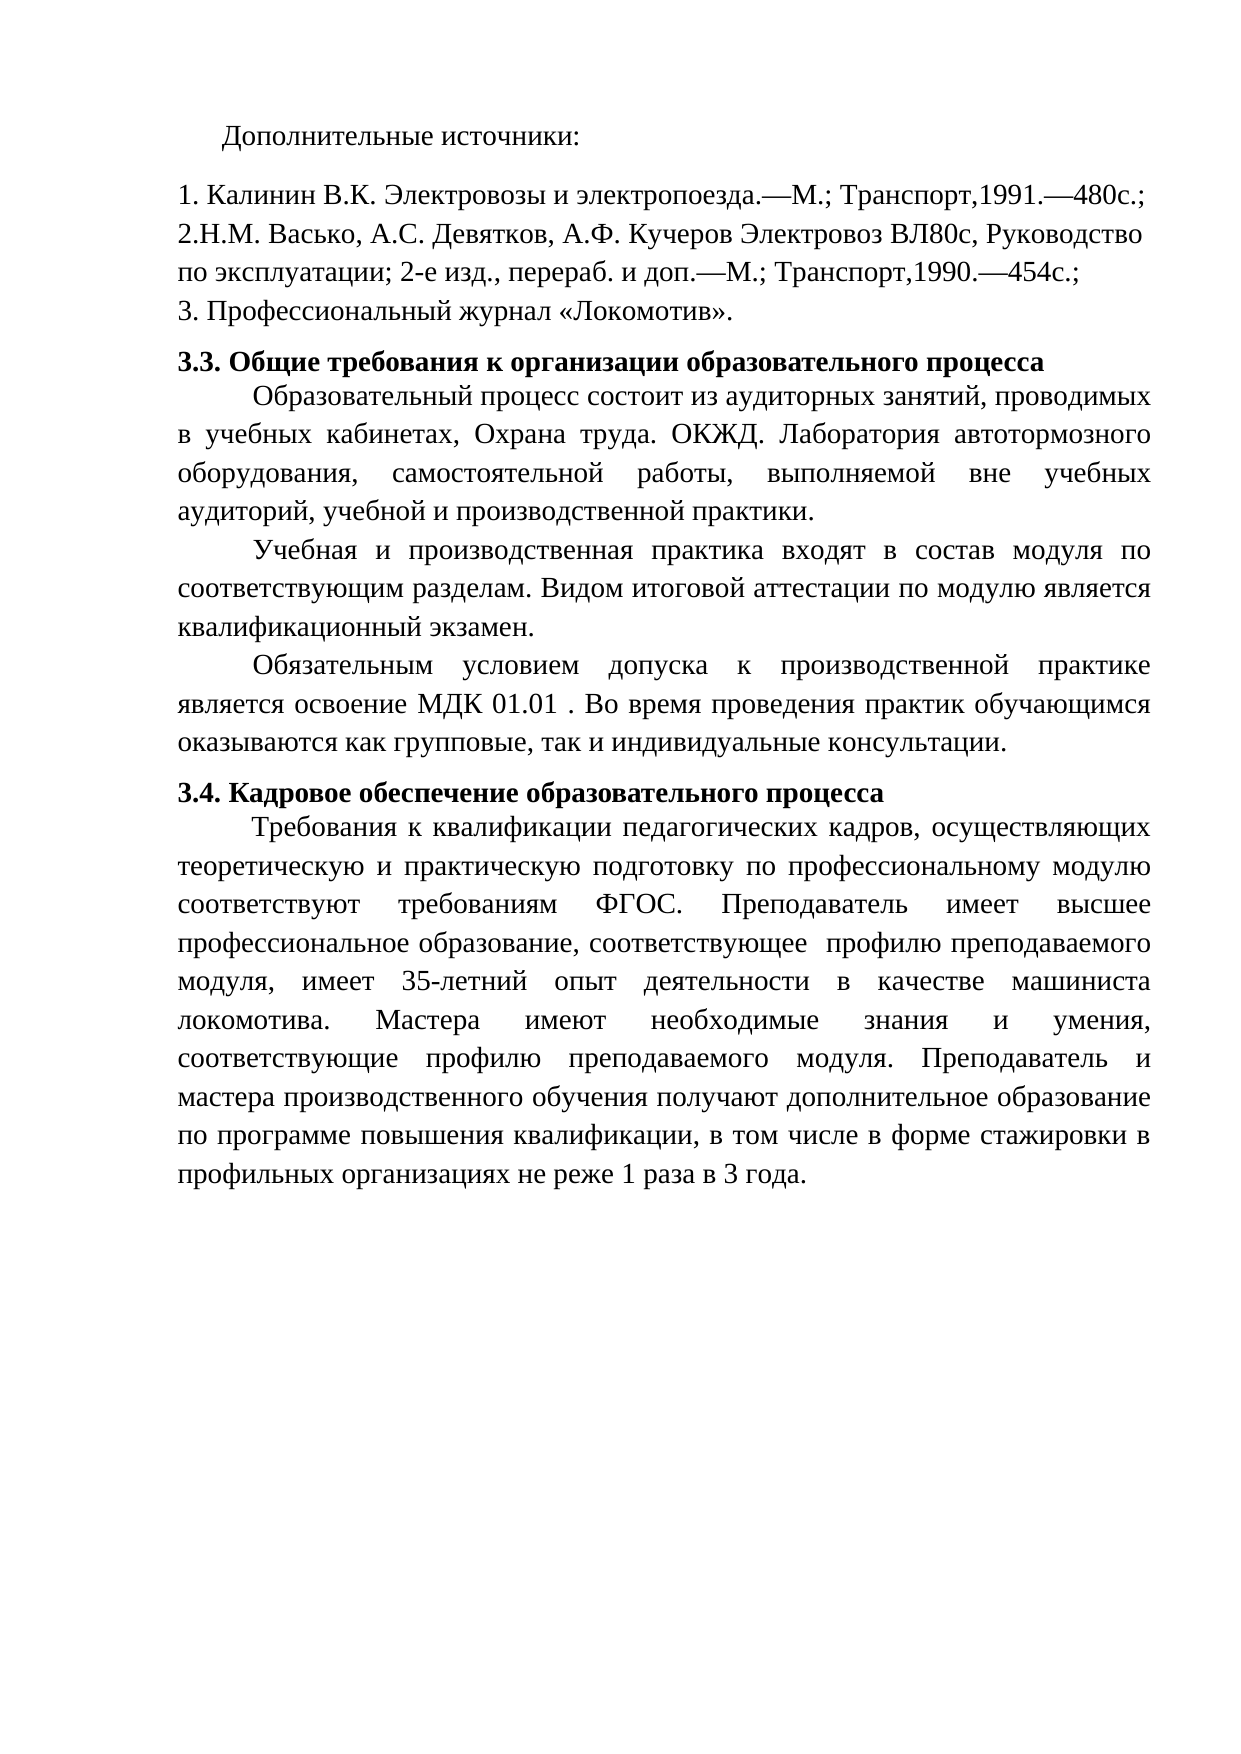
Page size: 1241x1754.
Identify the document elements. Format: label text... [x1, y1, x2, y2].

text 2.Н.М. Васько, А.С. Девятков, А.Ф. Кучеров Электровоз ВЛ80с, Руководство по эксплуатации; 2-е изд., перераб. и доп.—М.; Транспорт,1990.—454с.; [177, 216, 1152, 288]
text Требования к квалификации педагогических кадров, осуществляющих теоретическую и практическую подготовку по профессиональному модулю соответствуют требованиям ФГОС. Преподаватель имеет высшее профессиональное образование, соответствующее профилю преподаваемого модуля, имеет 35-летний опыт деятельности в качестве машиниста локомотива. Мастера имеют необходимые знания и умения, соответствующие профилю преподаваемого модуля. Преподаватель и мастера производственного обучения получают дополнительное образование по программе повышения квалификации, в том числе в форме стажировки в профильных организациях не реже 1 раза в 3 года. [177, 809, 1152, 1189]
text Учебная и производственная практика входят в состав модуля по соответствующим разделам. Видом итоговой аттестации по модулю является квалификационный экзамен. [177, 532, 1152, 642]
text 3. Профессиональный журнал «Локомотив». [177, 293, 1152, 327]
text Дополнительные источники: [214, 118, 1152, 152]
subtitle 3.4. Кадровое обеспечение образовательного процесса [177, 776, 1152, 809]
text 1. Калинин В.К. Электровозы и электропоезда.—М.; Транспорт,1991.—480с.; [177, 177, 1152, 211]
text Образовательный процесс состоит из аудиторных занятий, проводимых в учебных кабинетах, Охрана труда. ОКЖД. Лаборатория автотормозного оборудования, самостоятельной работы, выполняемой вне учебных аудиторий, учебной и производственной практики. [177, 378, 1152, 527]
subtitle 3.3. Общие требования к организации образовательного процесса [177, 344, 1152, 378]
text Обязательным условием допуска к производственной практике является освоение МДК 01.01 . Во время проведения практик обучающимся оказываются как групповые, так и индивидуальные консультации. [177, 647, 1152, 758]
